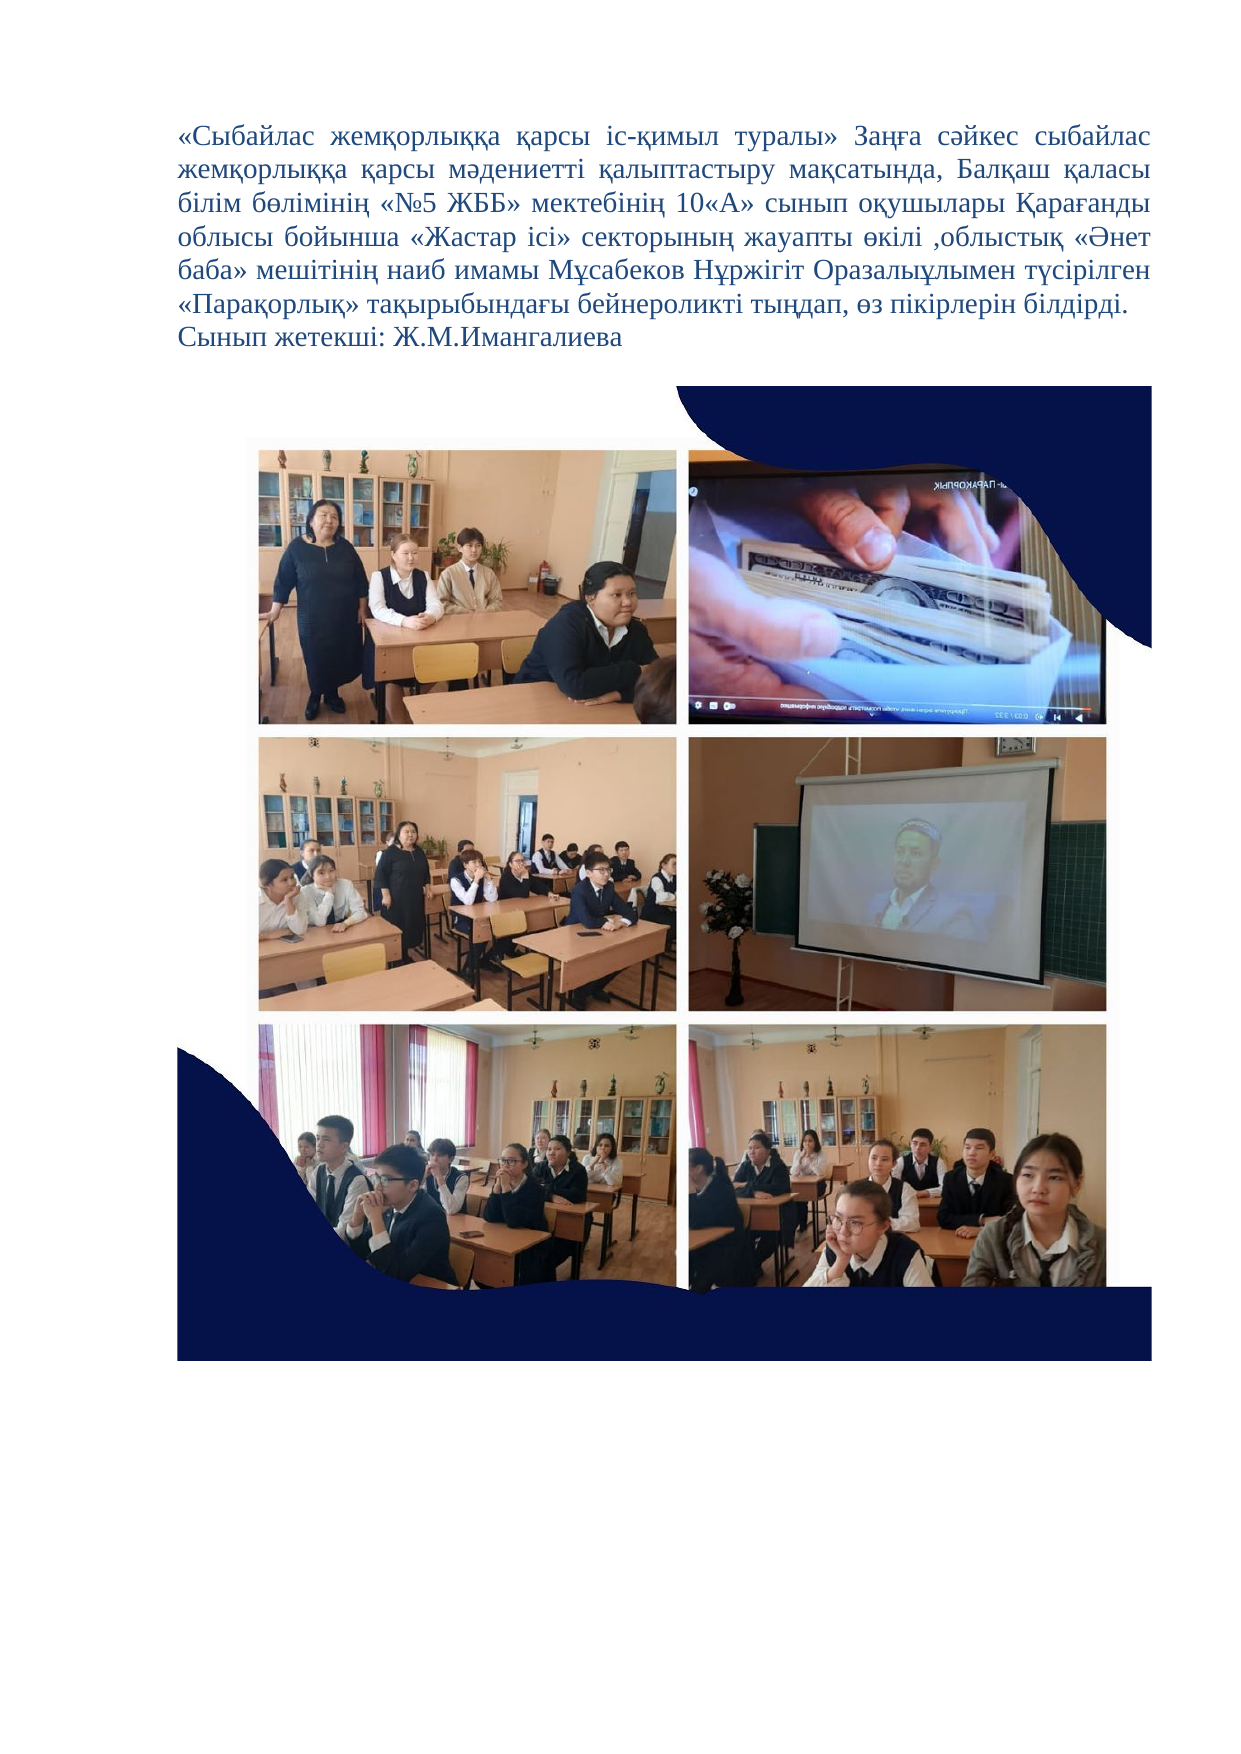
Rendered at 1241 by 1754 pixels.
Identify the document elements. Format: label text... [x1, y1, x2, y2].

text «Сыбайлас жемқорлыққа қарсы іс-қимыл туралы» Заңға сәйкес сыбайлас жемқорлыққа қарсы мәдениетті қалыптастыру мақсатында, Балқаш қаласы білім бөлімінің «№5 ЖББ» мектебінің 10«А» сынып оқушылары Қарағанды облысы бойынша «Жастар ісі» секторының жауапты өкілі ,облыстық «Әнет баба» мешітінің наиб имамы Мұсабеков Нұржігіт Оразалыұлымен түсірілген «Парақорлық» тақырыбындағы бейнероликті тыңдап, өз пікірлерін білдірді. [177, 118, 1152, 319]
text Сынып жетекші: Ж.М.Имангалиева [177, 319, 1152, 353]
picture [177, 386, 1152, 1361]
